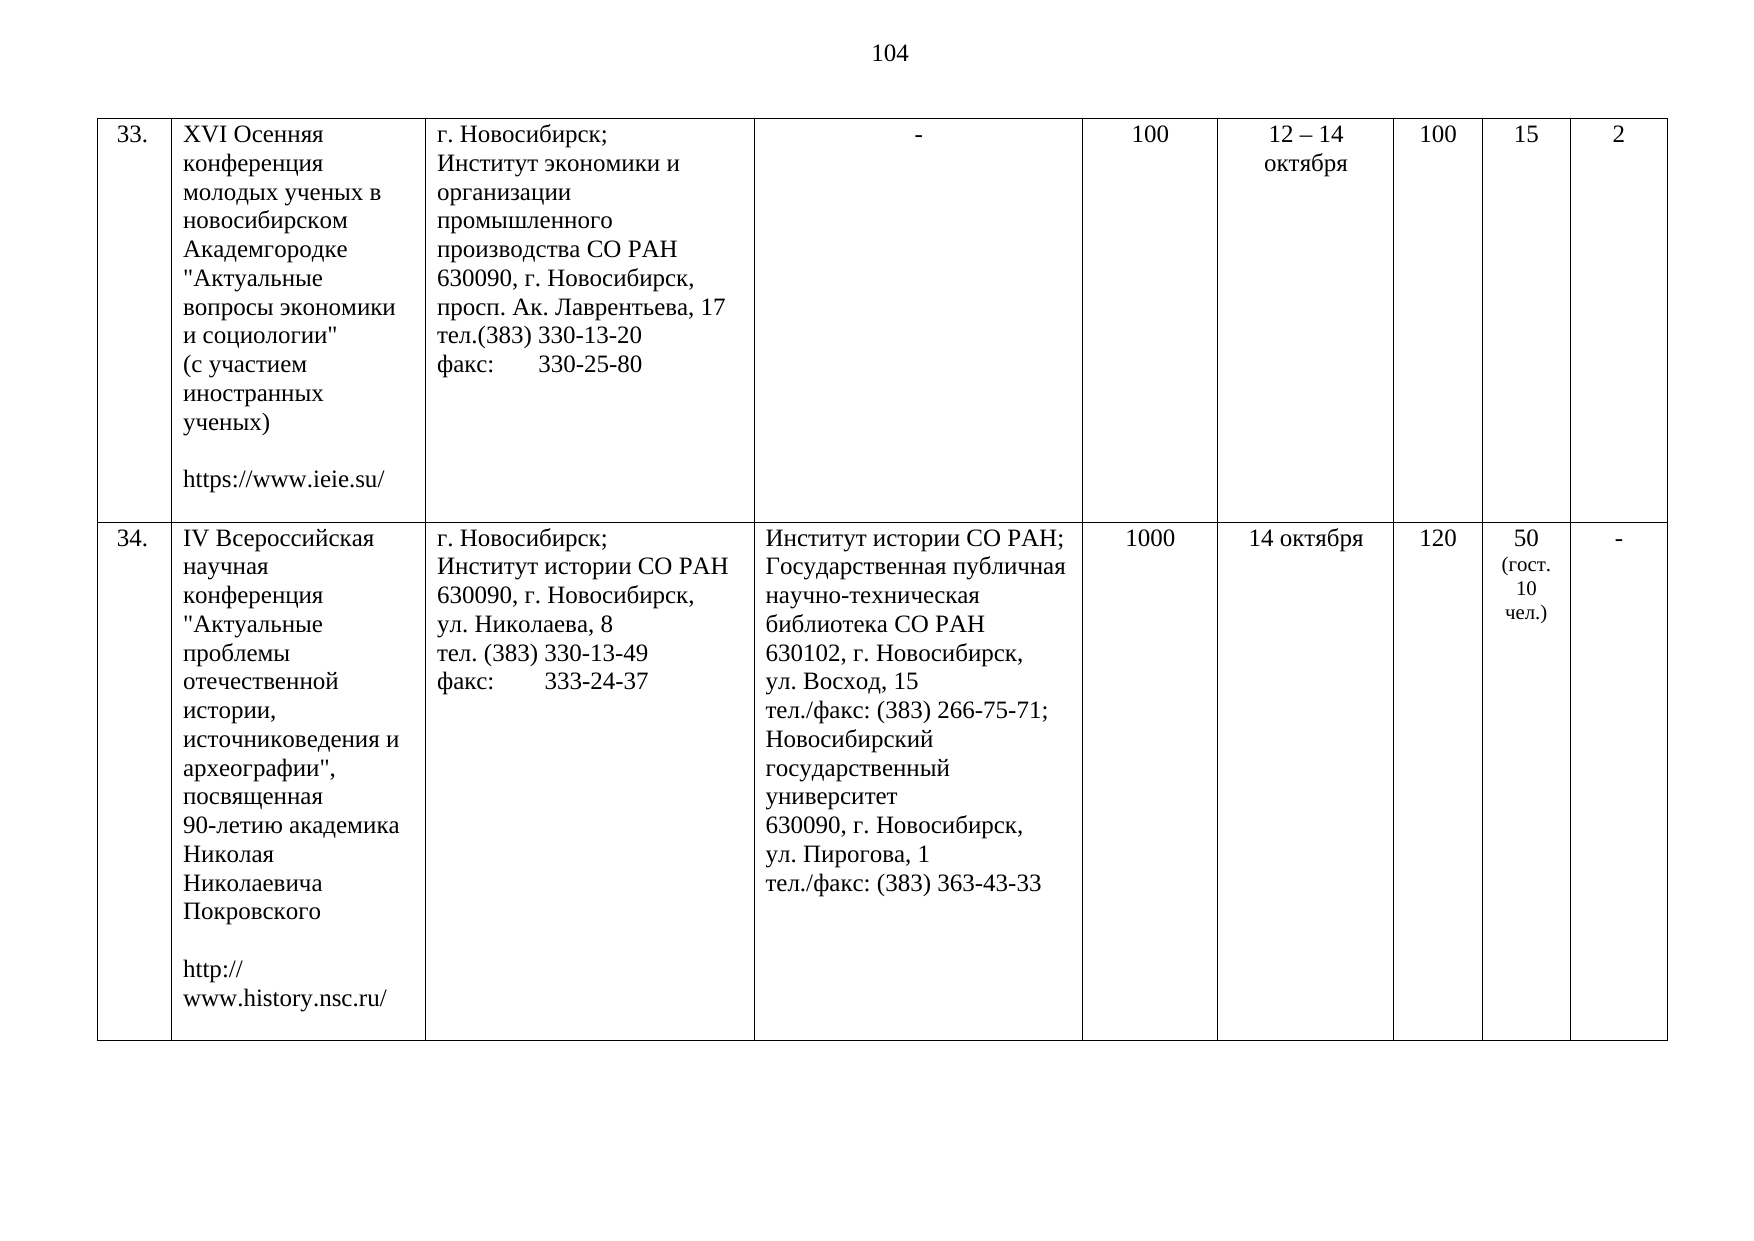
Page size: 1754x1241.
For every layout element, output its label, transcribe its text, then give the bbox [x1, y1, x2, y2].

table_cell 1000 [1083, 523, 1217, 1040]
table_cell 120 [1394, 523, 1482, 1040]
table_cell г. Новосибирск; Институт истории СО РАН 630090, г. Новосибирск, ул. Николаева, 8 тел. (383) 330-13-49 факс: 333-24-37 [426, 523, 754, 1040]
table_cell 100 [1394, 119, 1482, 522]
table_cell Институт истории СО РАН; Государственная публичная научно-техническая библиотека СО РАН 630102, г. Новосибирск, ул. Восход, 15 тел./факс: (383) 266-75-71; Новосибирский государственный университет 630090, г. Новосибирск, ул. Пирогова, 1 тел./факс: (383) 363-43-33 [755, 523, 1082, 1040]
table_cell 12 – 14 октября [1218, 119, 1393, 522]
table_cell 2 [1571, 119, 1667, 522]
table_cell 15 [1483, 119, 1570, 522]
table_cell XVI Осенняя конференция молодых ученых в новосибирском Академгородке "Актуальные вопросы экономики и социологии" (с участием иностранных ученых) https://www.ieie.su/ [172, 119, 425, 522]
table_cell 100 [1083, 119, 1217, 522]
table_cell - [755, 119, 1082, 522]
table_cell 50 (гост. 10 чел.) [1483, 523, 1570, 1040]
table_cell [98, 119, 171, 522]
table_cell - [1571, 523, 1667, 1040]
table_cell IV Всероссийская научная конференция "Актуальные проблемы отечественной истории, источниковедения и археографии", посвященная 90-летию академика Николая Николаевича Покровского http://www.history.nsc.ru/ [172, 523, 425, 1040]
table_cell г. Новосибирск; Институт экономики и организации промышленного производства СО РАН 630090, г. Новосибирск, просп. Ак. Лаврентьева, 17 тел.(383) 330-13-20 факс: 330-25-80 [426, 119, 754, 522]
table_cell [98, 523, 171, 1040]
table_cell 14 октября [1218, 523, 1393, 1040]
